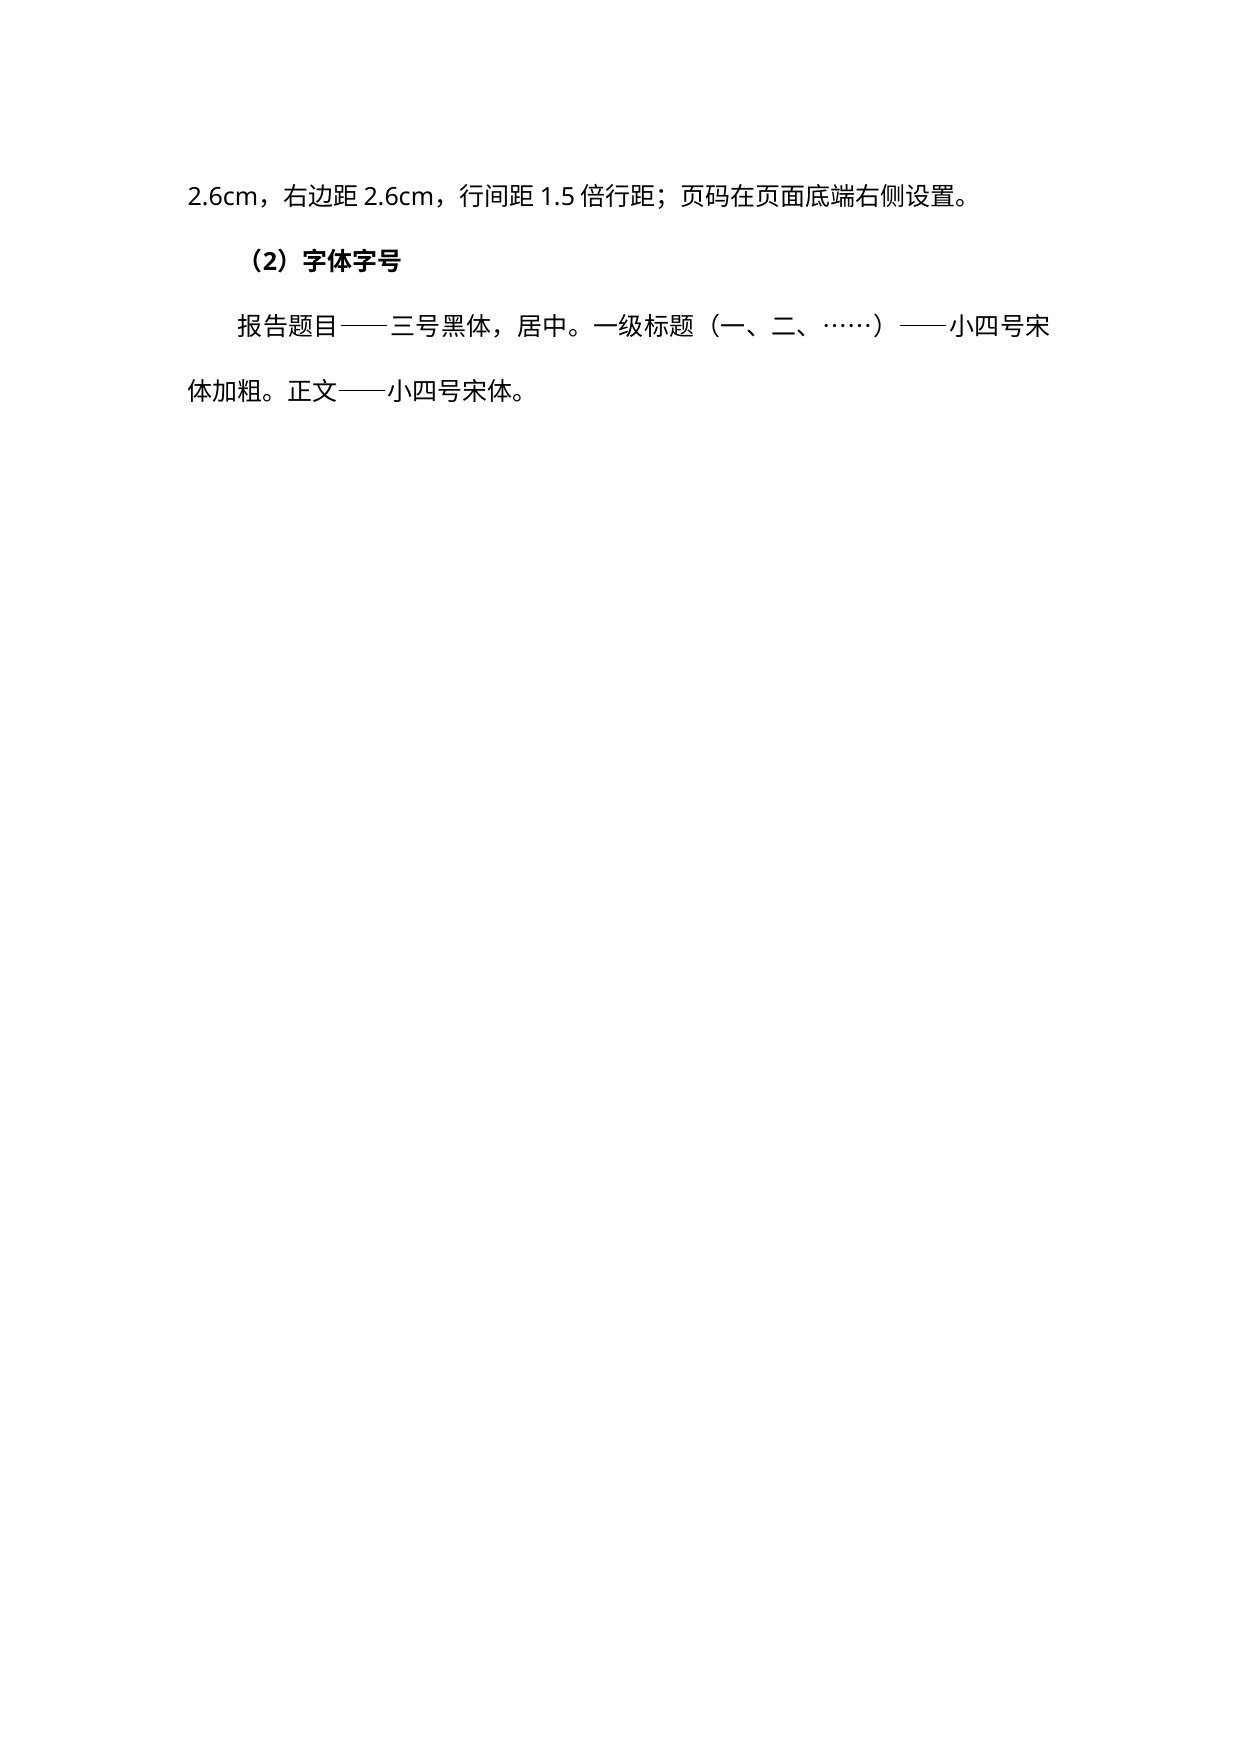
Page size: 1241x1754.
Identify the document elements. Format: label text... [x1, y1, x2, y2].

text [187, 162, 1053, 227]
text 报告题目——三号黑体，居中。一级标题（一、二、……）——小四号宋体加粗。正文——小四号宋体。 [187, 292, 1053, 422]
text （2）字体字号 [187, 227, 1053, 292]
